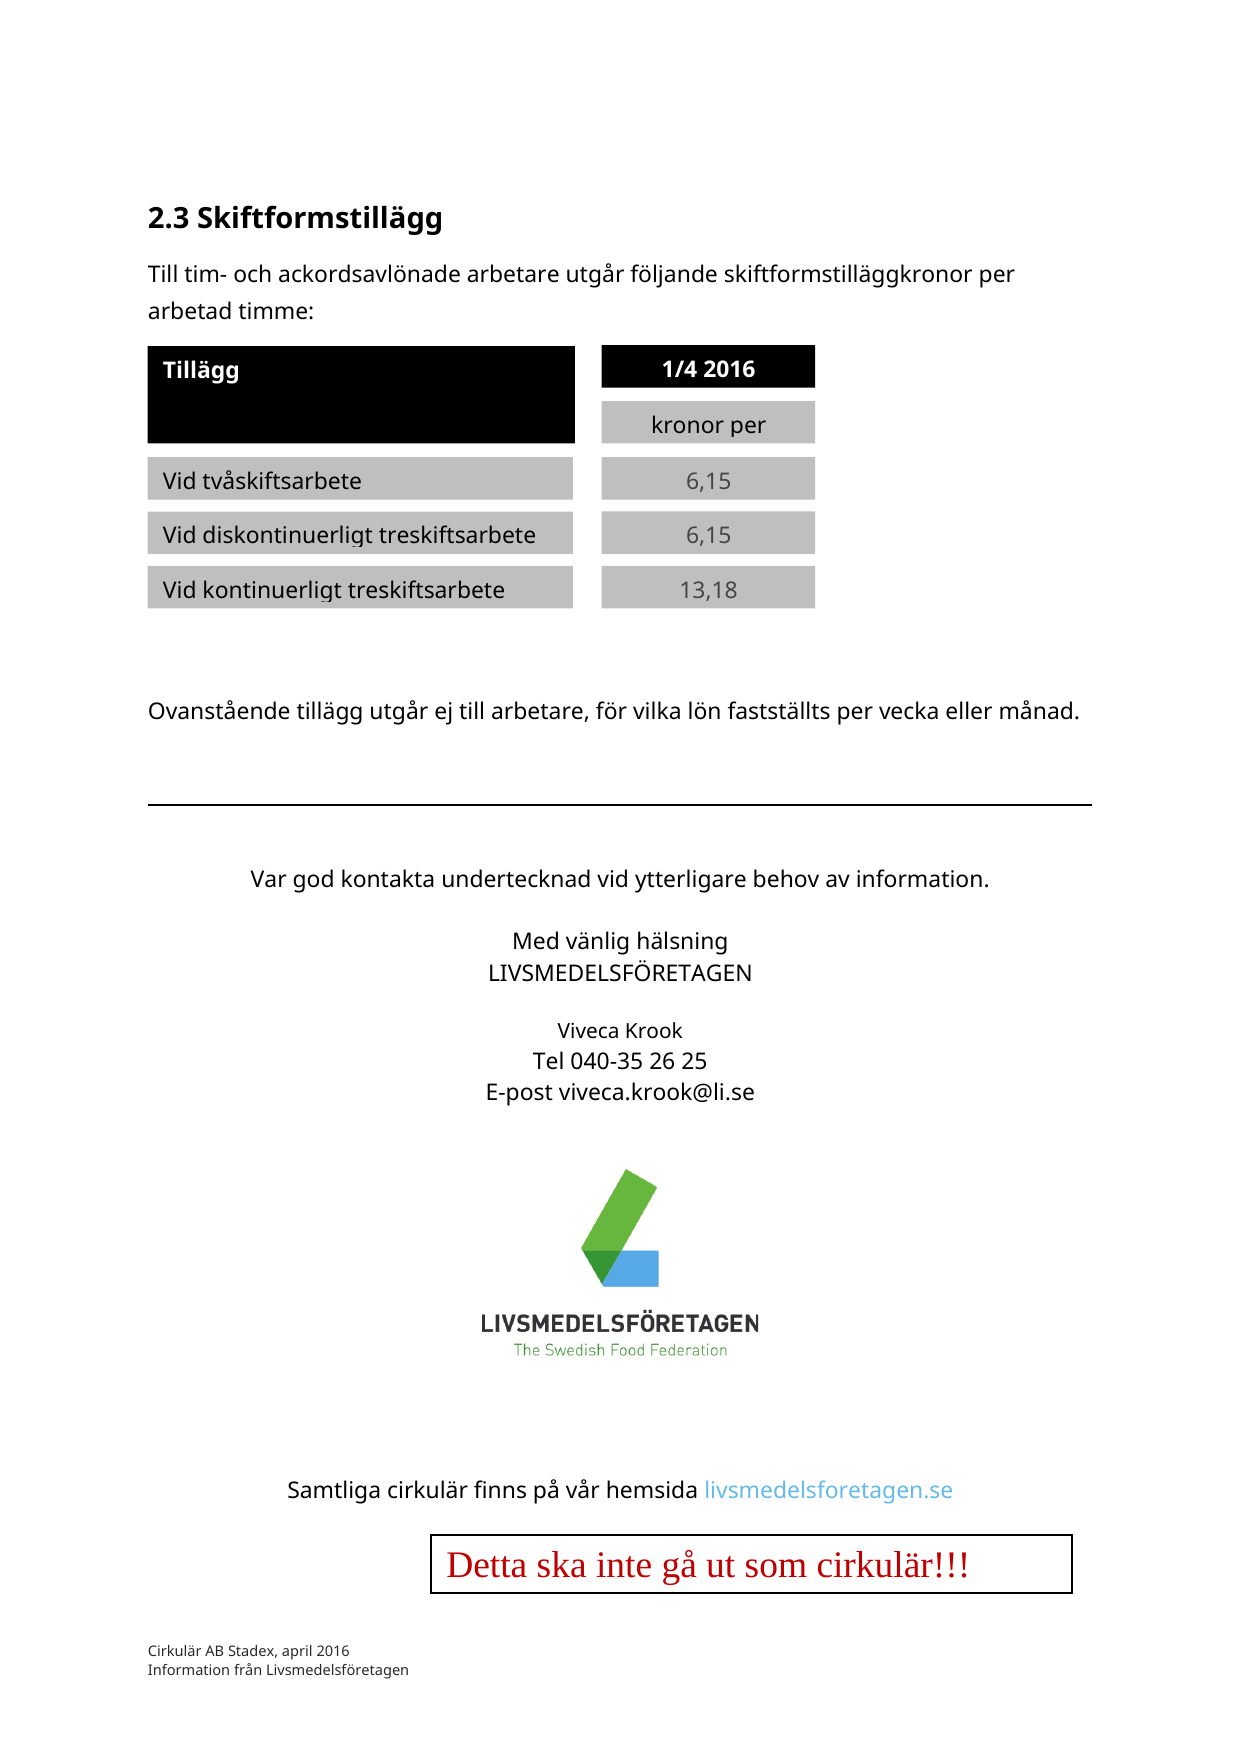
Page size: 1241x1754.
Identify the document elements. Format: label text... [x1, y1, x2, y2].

text 2.3 Skiftformstillägg [148, 198, 1092, 237]
picture [482, 1169, 759, 1356]
text Ovanstående tillägg utgår ej till arbetare, för vilka lön fastställts per vecka eller månad. [148, 695, 1092, 727]
text Var god kontakta undertecknad vid ytterligare behov av information. Med vänlig hälsning LIVSMEDELSFÖRETAGEN Viveca Krook Tel 040-35 26 25 E-post viveca.krook@li.se [148, 834, 1092, 1107]
text Samtliga cirkulär finns på vår hemsida livsmedelsforetagen.se [148, 1473, 1092, 1505]
text Till tim- och ackordsavlönade arbetare utgår följande skiftformstilläggkronor per arbetad timme: [148, 258, 1092, 327]
